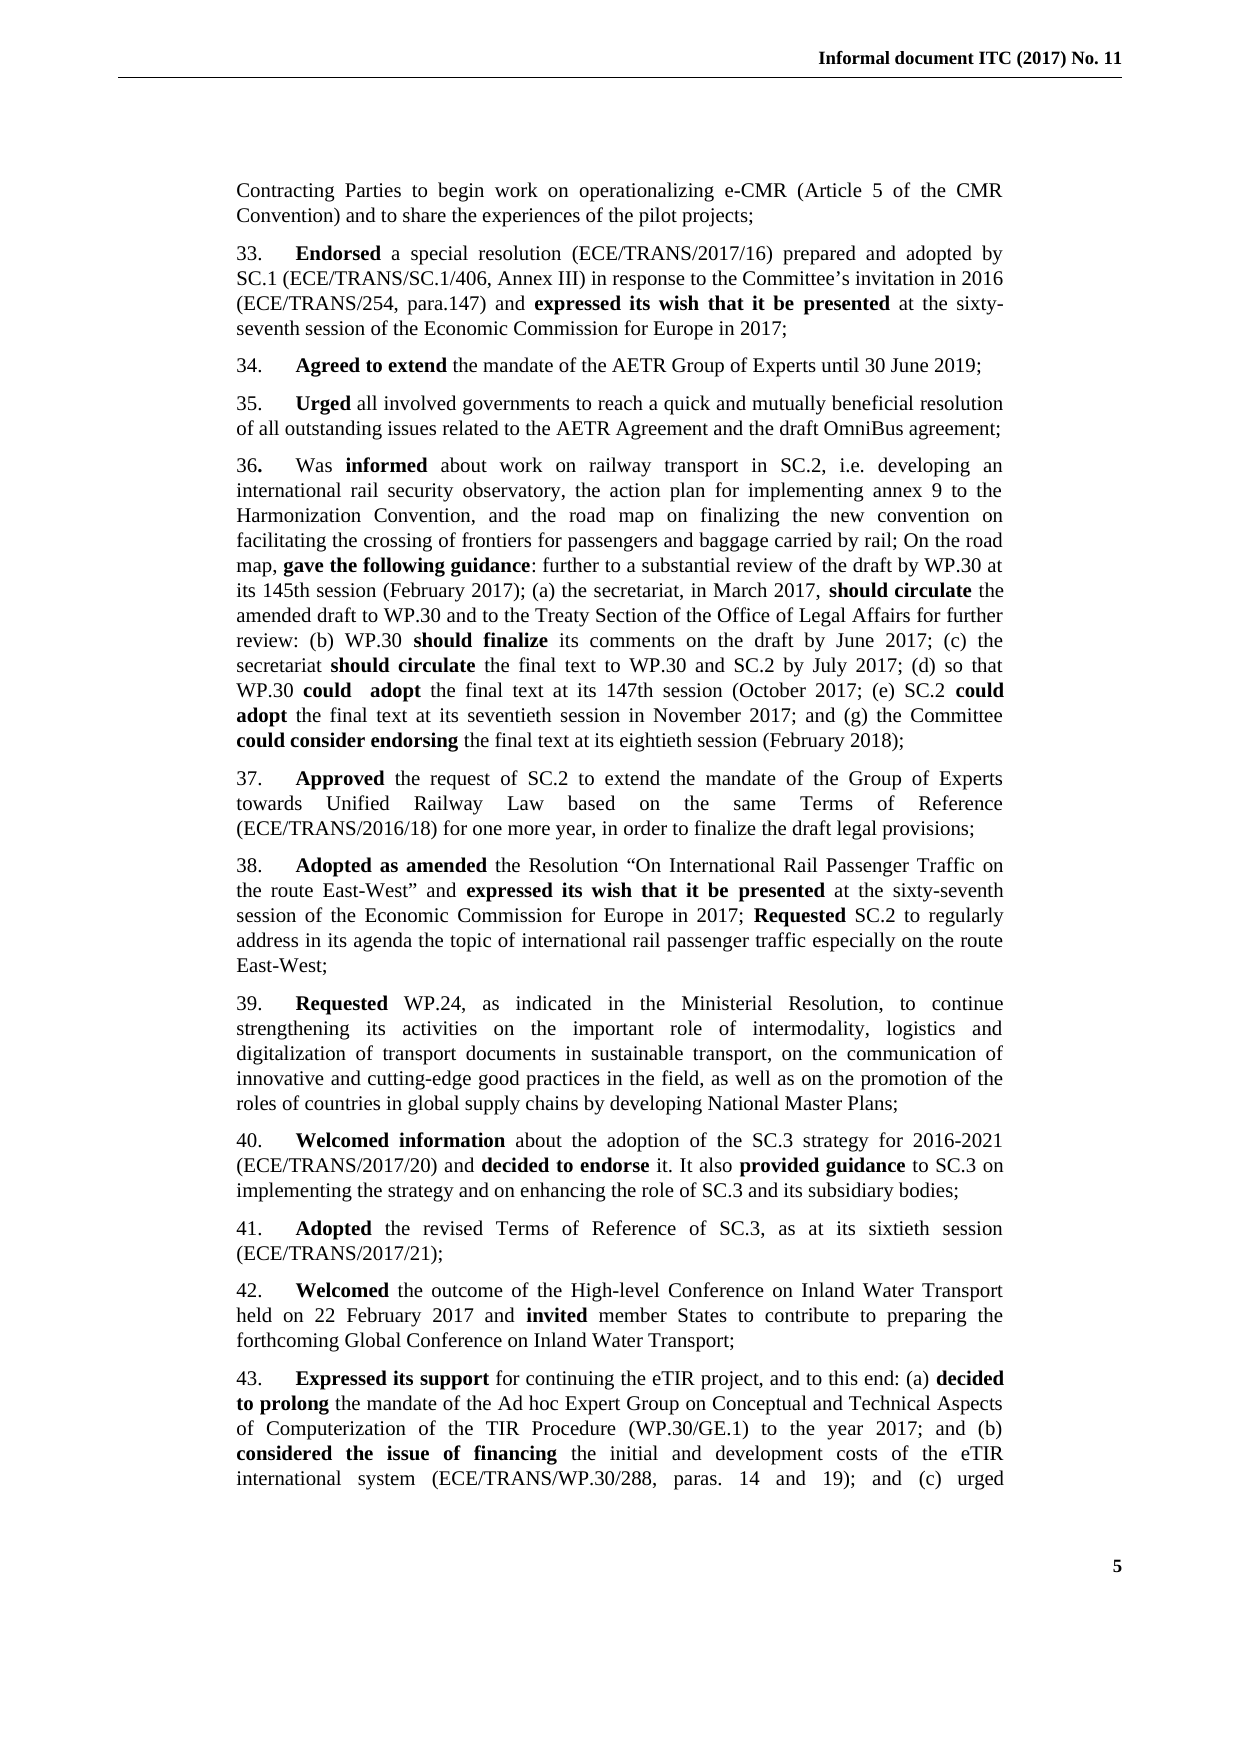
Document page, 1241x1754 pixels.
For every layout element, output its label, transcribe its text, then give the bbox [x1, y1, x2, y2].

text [236, 1365, 1004, 1490]
text 36. Was informed about work on railway transport in SC.2, i.e. developing an international rail security observatory, the action plan for implementing annex 9 to the Harmonization Convention, and the road map on finalizing the new convention on facilitating the crossing of frontiers for passengers and baggage carried by rail; On the road map, gave the following guidance: further to a substantial review of the draft by WP.30 at its 145th session (February 2017); (a) the secretariat, in March 2017, should circulate the amended draft to WP.30 and to the Treaty Section of the Office of Legal Affairs for further review: (b) WP.30 should finalize its comments on the draft by June 2017; (c) the secretariat should circulate the final text to WP.30 and SC.2 by July 2017; (d) so that WP.30 could adopt the final text at its 147th session (October 2017; (e) SC.2 could adopt the final text at its seventieth session in November 2017; and (g) the Committee could consider endorsing the final text at its eightieth session (February 2018); [236, 452, 1004, 752]
text 38. Adopted as amended the Resolution “On International Rail Passenger Traffic on the route East-West” and expressed its wish that it be presented at the sixty-seventh session of the Economic Commission for Europe in 2017; Requested SC.2 to regularly address in its agenda the topic of international rail passenger traffic especially on the route East-West; [236, 852, 1004, 977]
text 33. Endorsed a special resolution (ECE/TRANS/2017/16) prepared and adopted by SC.1 (ECE/TRANS/SC.1/406, Annex III) in response to the Committee’s invitation in 2016 (ECE/TRANS/254, para.147) and expressed its wish that it be presented at the sixty-seventh session of the Economic Commission for Europe in 2017; [236, 240, 1004, 340]
text 35. Urged all involved governments to reach a quick and mutually beneficial resolution of all outstanding issues related to the AETR Agreement and the draft OmniBus agreement; [236, 390, 1004, 440]
text 42. Welcomed the outcome of the High-level Conference on Inland Water Transport held on 22 February 2017 and invited member States to contribute to preparing the forthcoming Global Conference on Inland Water Transport; [236, 1277, 1004, 1352]
text 37. Approved the request of SC.2 to extend the mandate of the Group of Experts towards Unified Railway Law based on the same Terms of Reference (ECE/TRANS/2016/18) for one more year, in order to finalize the draft legal provisions; [236, 765, 1004, 840]
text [236, 177, 1004, 227]
text 40. Welcomed information about the adoption of the SC.3 strategy for 2016-2021 (ECE/TRANS/2017/20) and decided to endorse it. It also provided guidance to SC.3 on implementing the strategy and on enhancing the role of SC.3 and its subsidiary bodies; [236, 1127, 1004, 1202]
text 39. Requested WP.24, as indicated in the Ministerial Resolution, to continue strengthening its activities on the important role of intermodality, logistics and digitalization of transport documents in sustainable transport, on the communication of innovative and cutting-edge good practices in the field, as well as on the promotion of the roles of countries in global supply chains by developing National Master Plans; [236, 990, 1004, 1115]
text 41. Adopted the revised Terms of Reference of SC.3, as at its sixtieth session (ECE/TRANS/2017/21); [236, 1215, 1004, 1265]
text 34. Agreed to extend the mandate of the AETR Group of Experts until 30 June 2019; [236, 352, 1004, 377]
